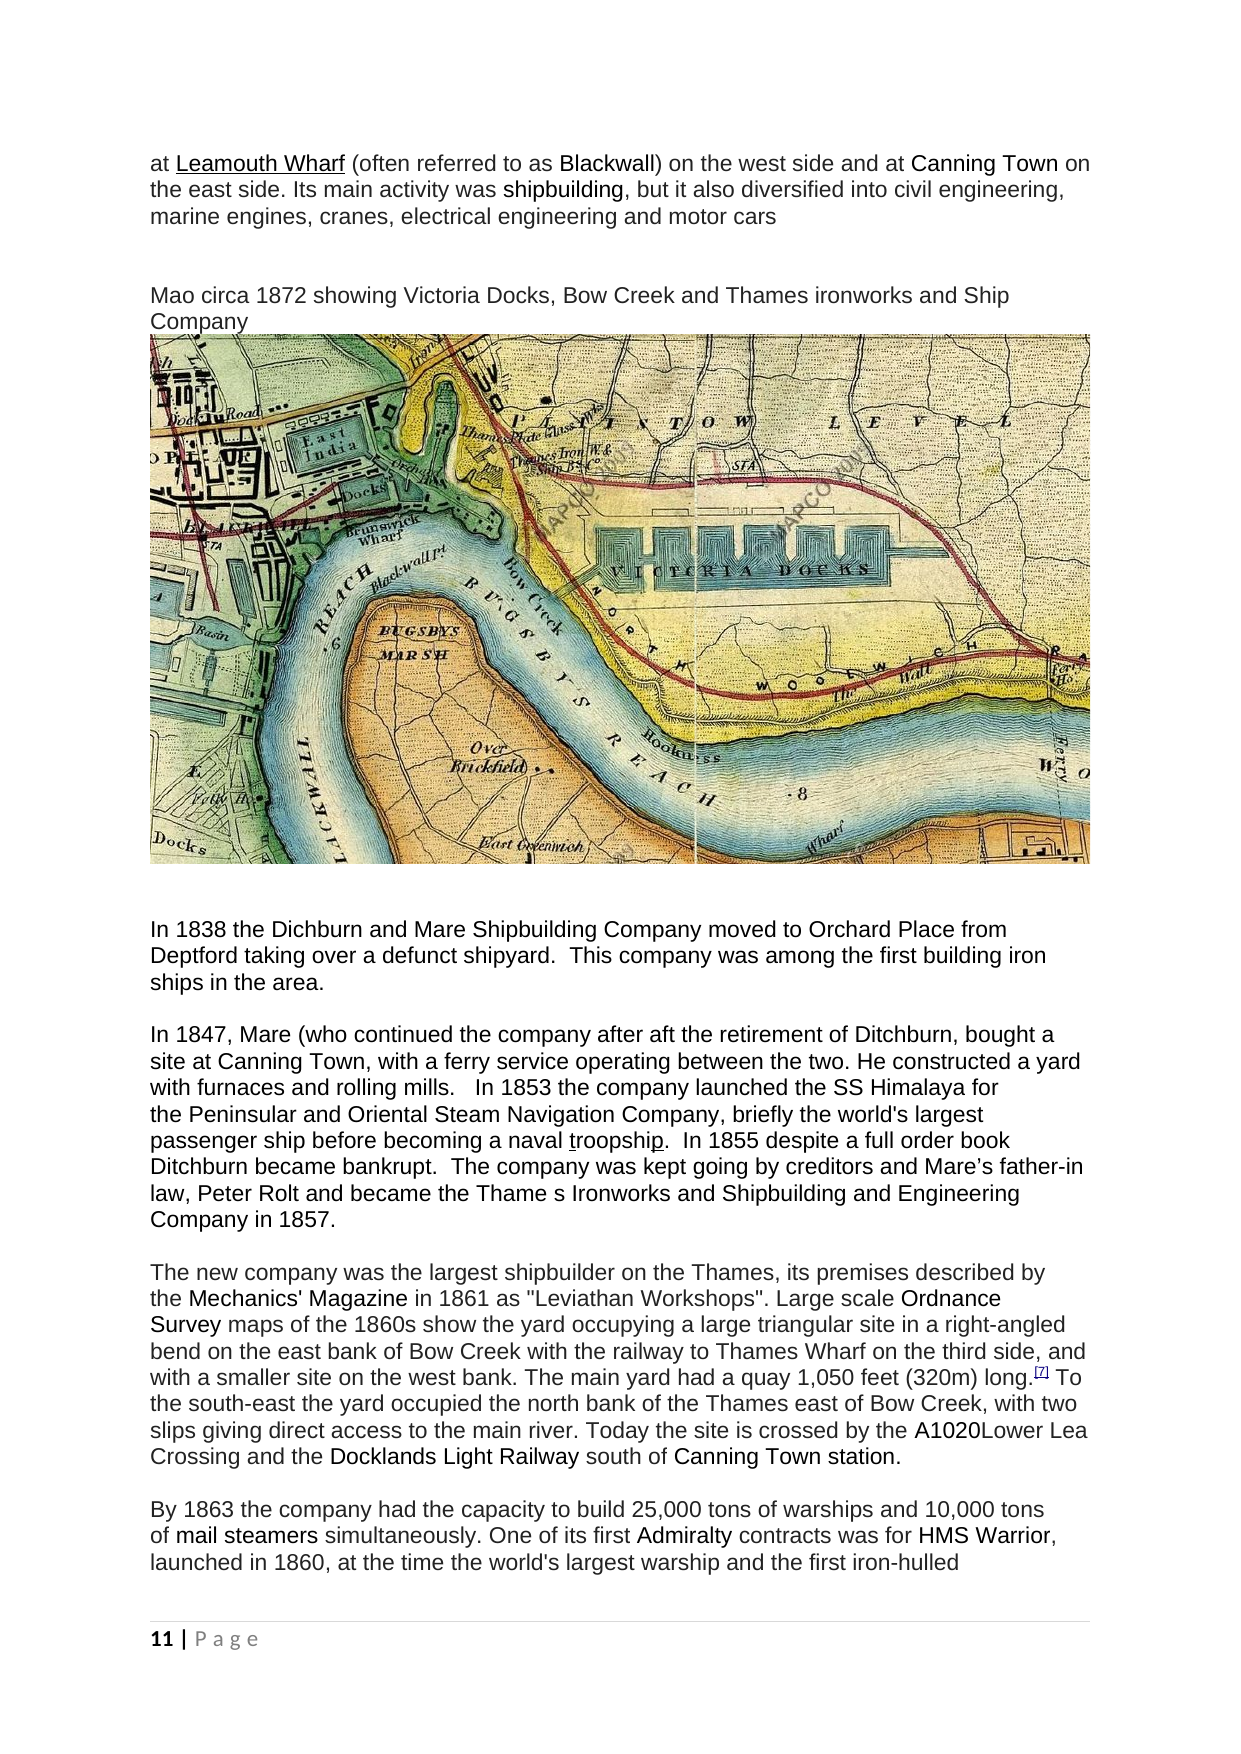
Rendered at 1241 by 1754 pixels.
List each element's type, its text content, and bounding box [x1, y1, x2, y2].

text In 1838 the Dichburn and Mare Shipbuilding Company moved to Orchard Place from Deptford taking over a defunct shipyard. This company was among the first building iron ships in the area. [150, 916, 1090, 995]
text Mao circa 1872 showing Victoria Docks, Bow Creek and Thames ironworks and Ship Company [248, 282, 1090, 334]
text In 1847, Mare (who continued the company after aft the retirement of Ditchburn, bought a site at Canning Town, with a ferry service operating between the two. He constructed a yard with furnaces and rolling mills. In 1853 the company launched the SS Himalaya for the Peninsular and Oriental Steam Navigation Company, briefly the world's largest passenger ship before becoming a naval troopship. In 1855 despite a full order book Ditchburn became bankrupt. The company was kept going by creditors and Mare’s father-in law, Peter Rolt and became the Thame s Ironworks and Shipbuilding and Engineering Company in 1857. [150, 1021, 1090, 1232]
picture [150, 334, 1091, 864]
